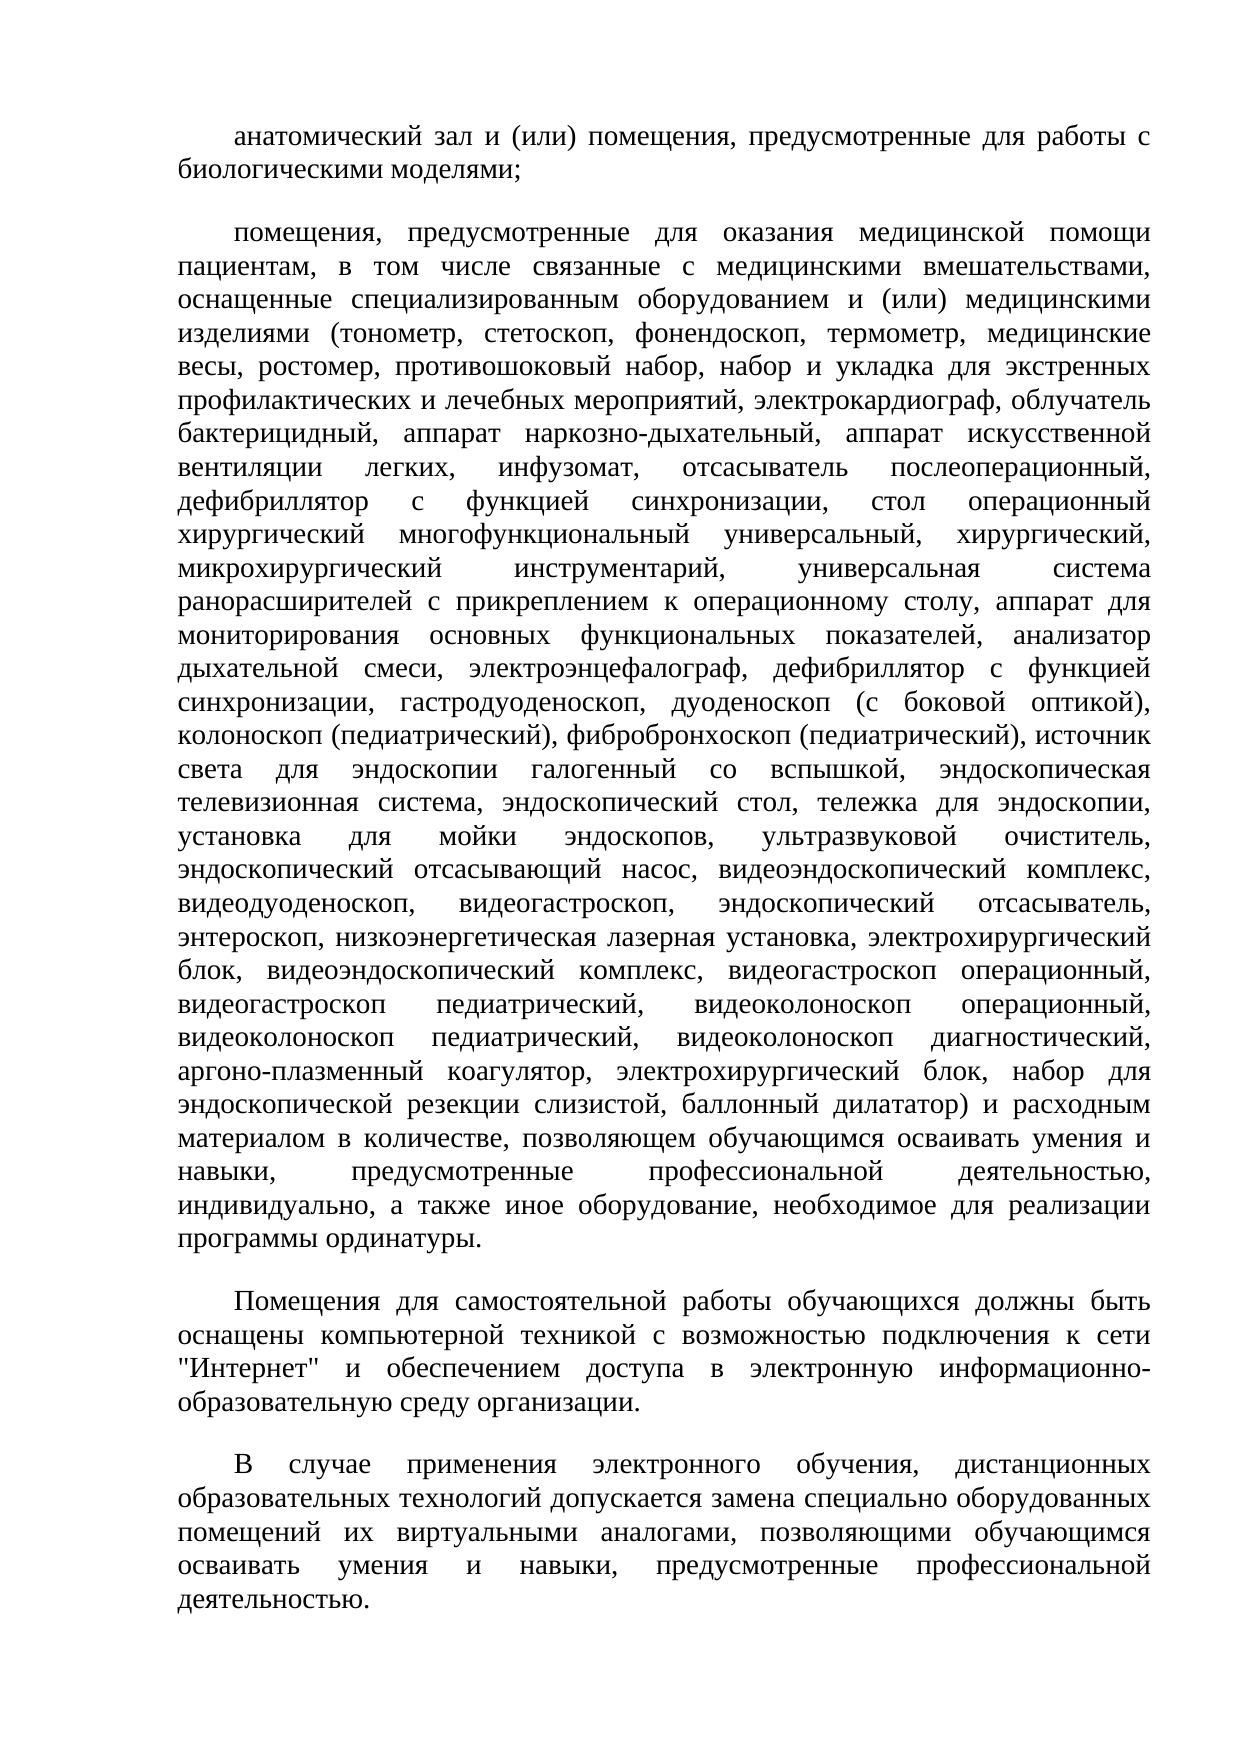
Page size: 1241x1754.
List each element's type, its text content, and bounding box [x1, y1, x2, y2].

text В случае применения электронного обучения, дистанционных образовательных технологий допускается замена специально оборудованных помещений их виртуальными аналогами, позволяющими обучающимся осваивать умения и навыки, предусмотренные профессиональной деятельностью. [177, 1447, 1152, 1614]
text Помещения для самостоятельной работы обучающихся должны быть оснащены компьютерной техникой с возможностью подключения к сети "Интернет" и обеспечением доступа в электронную информационно-образовательную среду организации. [177, 1283, 1152, 1417]
text анатомический зал и (или) помещения, предусмотренные для работы с биологическими моделями; [177, 118, 1152, 185]
text помещения, предусмотренные для оказания медицинской помощи пациентам, в том числе связанные с медицинскими вмешательствами, оснащенные специализированным оборудованием и (или) медицинскими изделиями (тонометр, стетоскоп, фонендоскоп, термометр, медицинские весы, ростомер, противошоковый набор, набор и укладка для экстренных профилактических и лечебных мероприятий, электрокардиограф, облучатель бактерицидный, аппарат наркозно-дыхательный, аппарат искусственной вентиляции легких, инфузомат, отсасыватель послеоперационный, дефибриллятор с функцией синхронизации, стол операционный хирургический многофункциональный универсальный, хирургический, микрохирургический инструментарий, универсальная система ранорасширителей с прикреплением к операционному столу, аппарат для мониторирования основных функциональных показателей, анализатор дыхательной смеси, электроэнцефалограф, дефибриллятор с функцией синхронизации, гастродуоденоскоп, дуоденоскоп (с боковой оптикой), колоноскоп (педиатрический), фибробронхоскоп (педиатрический), источник света для эндоскопии галогенный со вспышкой, эндоскопическая телевизионная система, эндоскопический стол, тележка для эндоскопии, установка для мойки эндоскопов, ультразвуковой очиститель, эндоскопический отсасывающий насос, видеоэндоскопический комплекс, видеодуоденоскоп, видеогастроскоп, эндоскопический отсасыватель, энтероскоп, низкоэнергетическая лазерная установка, электрохирургический блок, видеоэндоскопический комплекс, видеогастроскоп операционный, видеогастроскоп педиатрический, видеоколоноскоп операционный, видеоколоноскоп педиатрический, видеоколоноскоп диагностический, аргоно-плазменный коагулятор, электрохирургический блок, набор для эндоскопической резекции слизистой, баллонный дилататор) и расходным материалом в количестве, позволяющем обучающимся осваивать умения и навыки, предусмотренные профессиональной деятельностью, индивидуально, а также иное оборудование, необходимое для реализации программы ординатуры. [177, 214, 1152, 1254]
